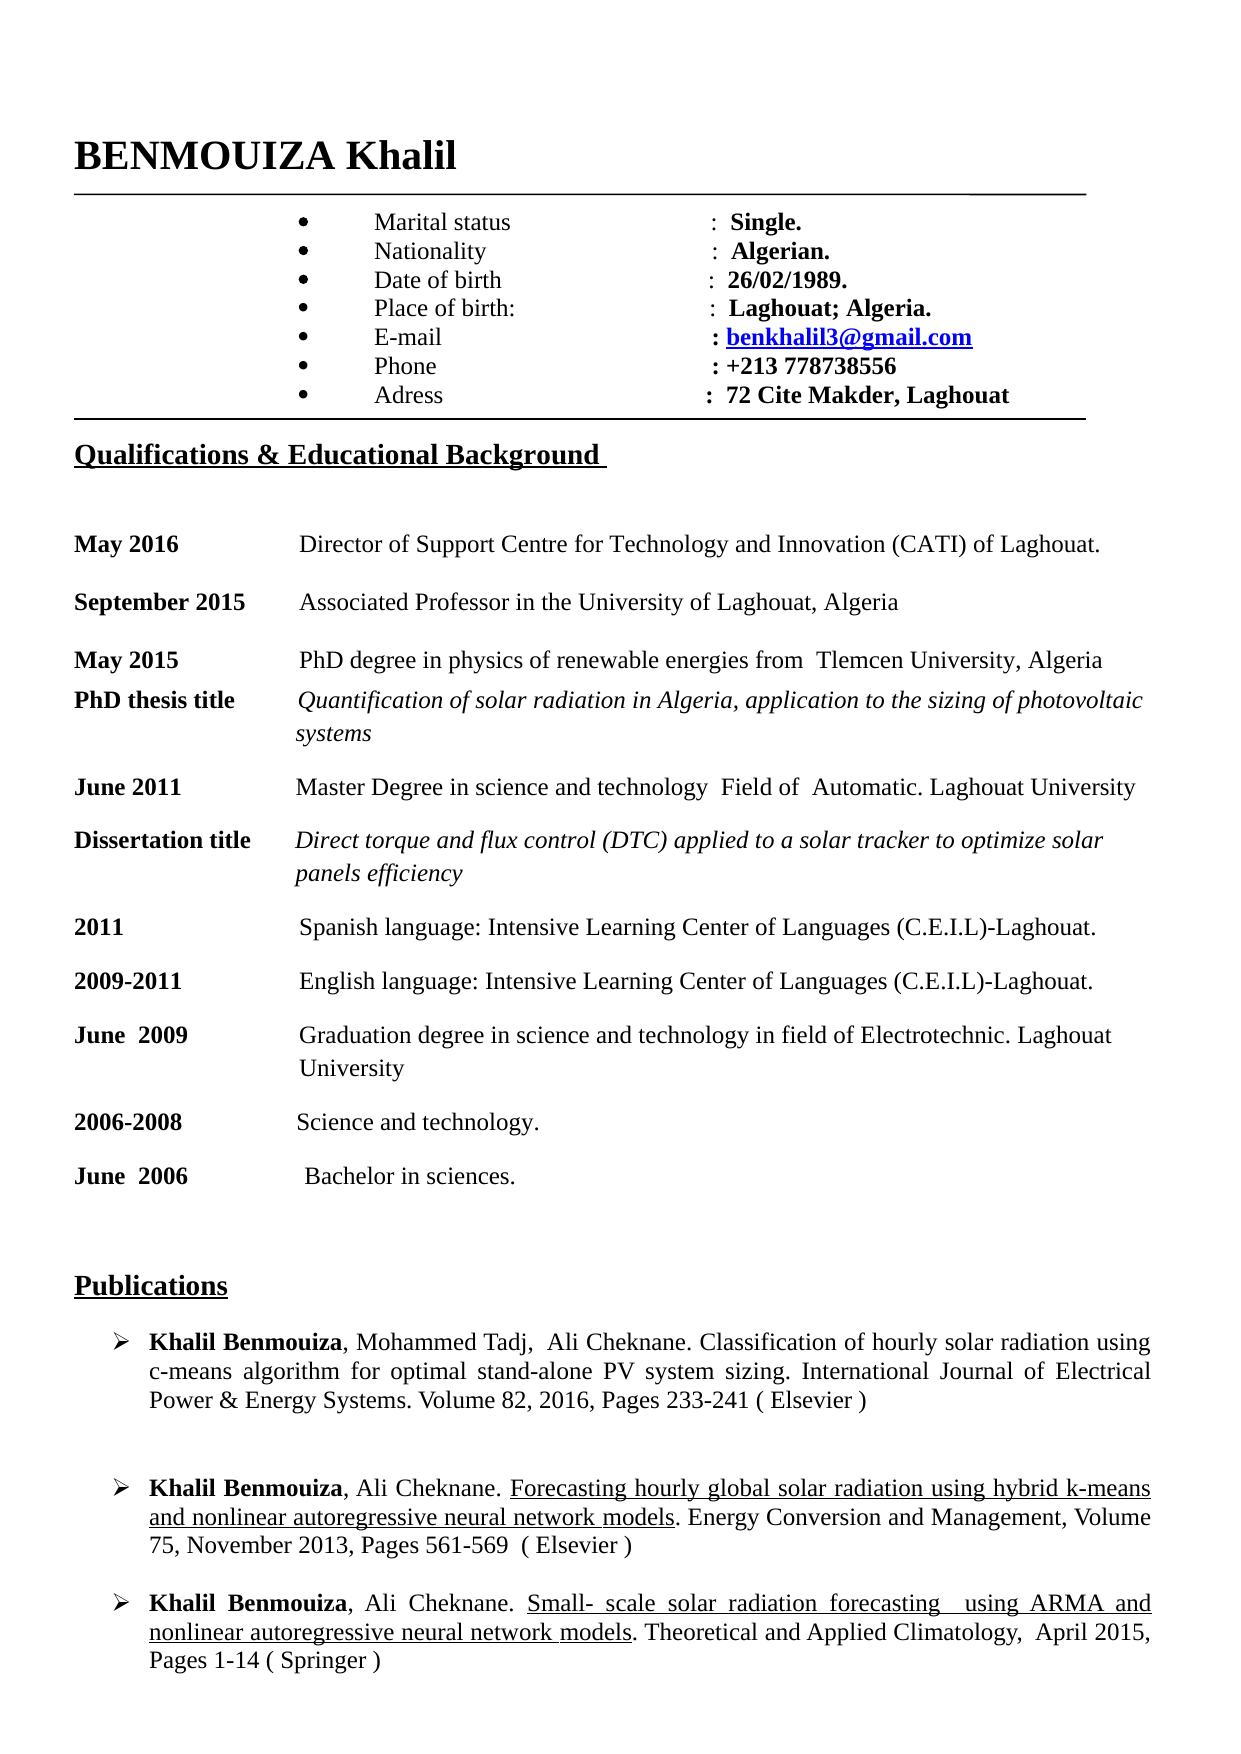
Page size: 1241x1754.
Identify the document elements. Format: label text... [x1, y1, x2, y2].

list Khalil Benmouiza, Mohammed Tadj, Ali Cheknane. Classification of hourly solar radiation using c-means algorithm for optimal stand-alone PV system sizing. International Journal of Electrical Power & Energy Systems. Volume 82, 2016, Pages 233-241 ( Elsevier ) [111, 1327, 1152, 1413]
text BENMOUIZA Khalil [74, 131, 1152, 178]
list Adress : 72 Cite Makder, Laghouat [74, 380, 1152, 408]
text 2011 Spanish language: Intensive Learning Center of Languages (C.E.I.L)-Laghouat. [74, 912, 1152, 941]
text 2006-2008 Science and technology. [74, 1107, 1152, 1136]
text Dissertation title Direct torque and flux control (DTC) applied to a solar tracker to optimize solar panels efficiency [74, 825, 1152, 887]
text June 2011 Master Degree in science and technology Field of Automatic. Laghouat University [74, 772, 1152, 800]
title May 2016 Director of Support Centre for Technology and Innovation (CATI) of Laghouat. [74, 529, 1211, 558]
text June 2009 Graduation degree in science and technology in field of Electrotechnic. Laghouat University [74, 1020, 1152, 1082]
list Khalil Benmouiza, Ali Cheknane. Small- scale solar radiation forecasting using ARMA and nonlinear autoregressive neural network models. Theoretical and Applied Climatology, April 2015, Pages 1-14 ( Springer ) [111, 1588, 1152, 1674]
list Phone : +213 778738556 [74, 351, 1152, 380]
text Publications [74, 1268, 1152, 1301]
list Place of birth: : Laghouat; Algeria. [74, 293, 1152, 322]
list Nationality : Algerian. [74, 236, 1152, 265]
title September 2015 Associated Professor in the University of Laghouat, Algeria [74, 587, 1211, 616]
text 2009-2011 English language: Intensive Learning Center of Languages (C.E.I.L)-Laghouat. [74, 966, 1152, 995]
list Date of birth : 26/02/1989. [74, 265, 1152, 293]
list E-mail : benkhalil3@gmail.com [74, 322, 1152, 351]
title May 2015 PhD degree in physics of renewable energies from Tlemcen University, Algeria [74, 645, 1211, 674]
text PhD thesis title Quantification of solar radiation in Algeria, application to the sizing of photovoltaic systems [74, 685, 1152, 746]
text June 2006 Bachelor in sciences. [74, 1161, 1152, 1190]
text Qualifications & Educational Background [74, 437, 1152, 471]
list Marital status : Single. [74, 207, 1152, 236]
list Khalil Benmouiza, Ali Cheknane. Forecasting hourly global solar radiation using hybrid k-means and nonlinear autoregressive neural network models. Energy Conversion and Management, Volume 75, November 2013, Pages 561-569 ( Elsevier ) [111, 1473, 1152, 1559]
